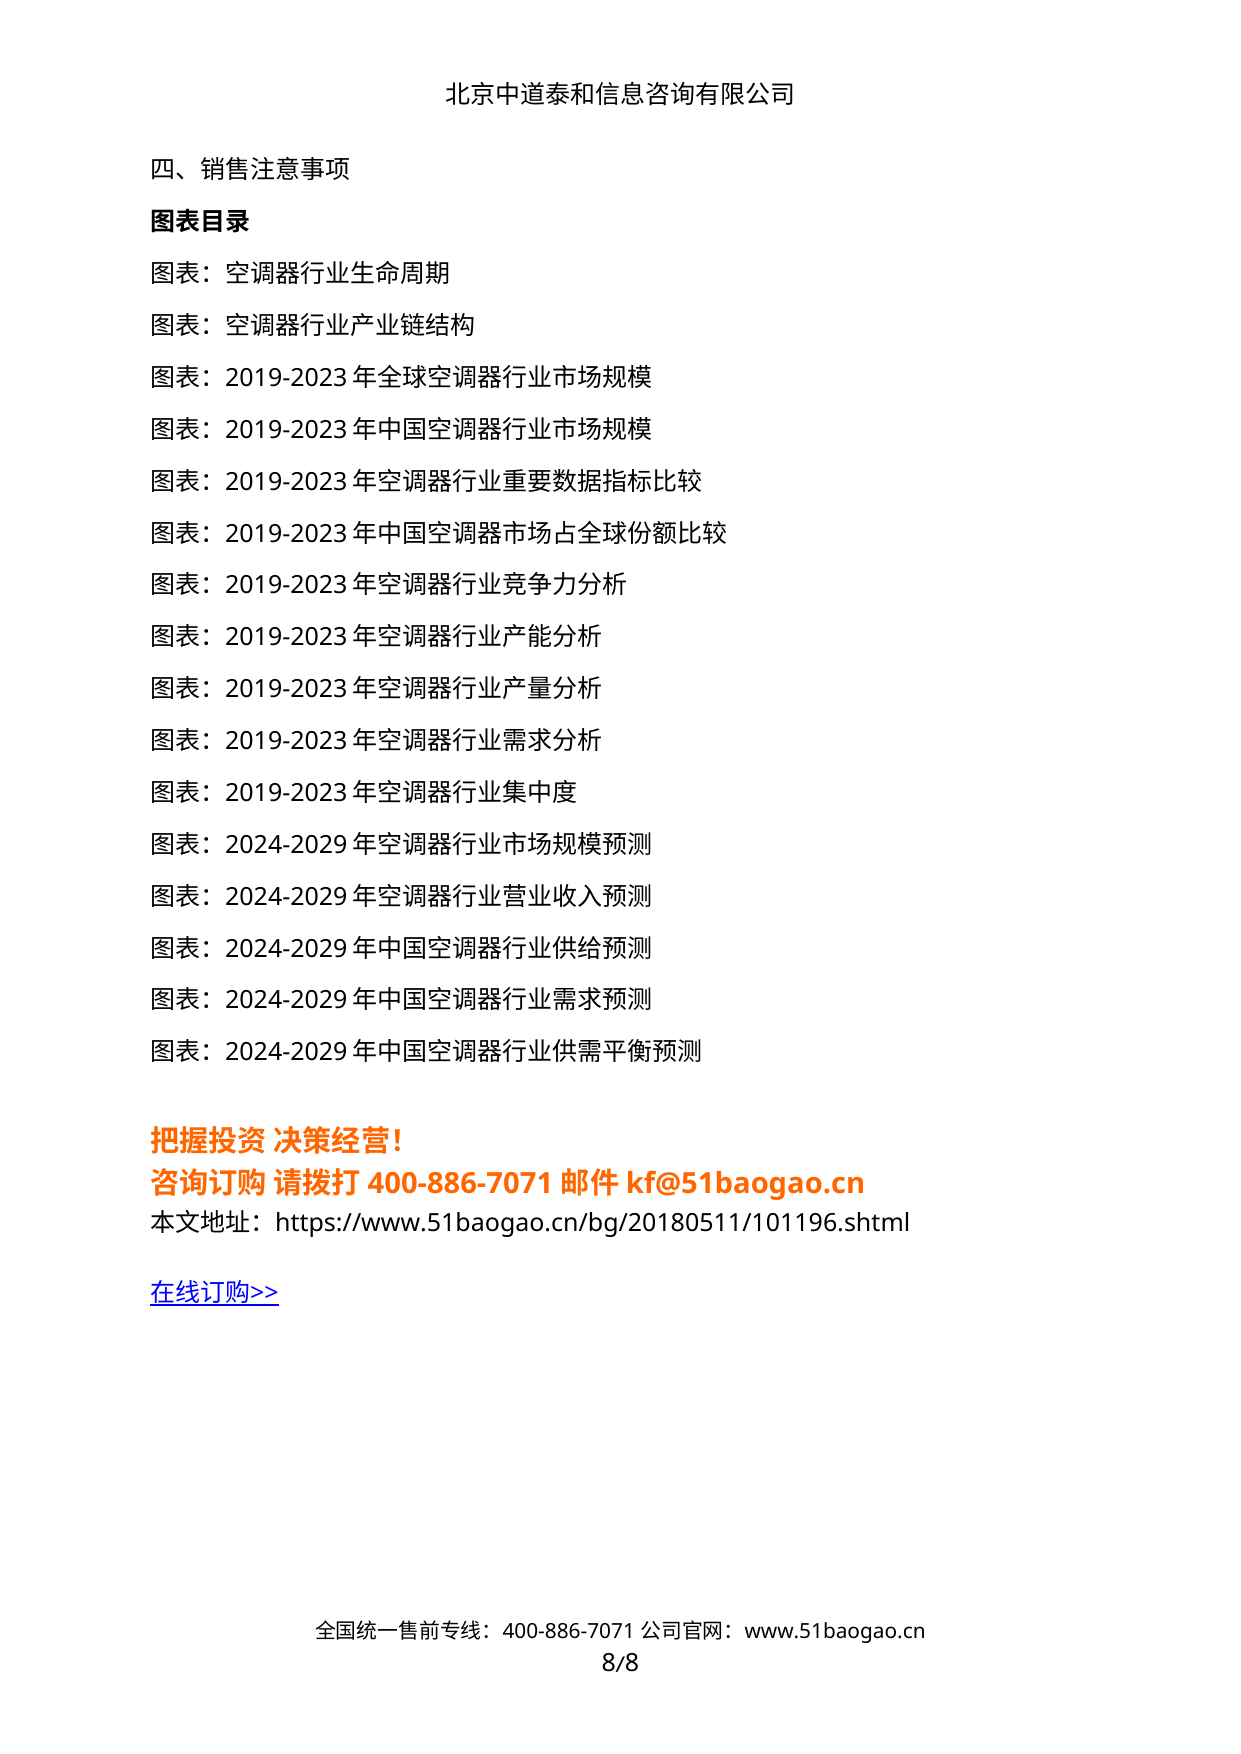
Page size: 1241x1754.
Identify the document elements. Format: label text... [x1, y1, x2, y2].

text 在线订购>> [150, 1239, 1090, 1309]
text 图表：空调器行业产业链结构 [150, 306, 1090, 342]
text 图表：2019-2023年中国空调器行业市场规模 [150, 409, 1090, 446]
text 图表目录 [150, 202, 1090, 238]
text 图表：2019-2023年全球空调器行业市场规模 [150, 357, 1090, 394]
text 图表：2019-2023年中国空调器市场占全球份额比较 [150, 513, 1090, 549]
text 图表：2019-2023年空调器行业重要数据指标比较 [150, 461, 1090, 497]
text 图表：2019-2023年空调器行业产量分析 [150, 669, 1090, 705]
text 图表：2024-2029年空调器行业营业收入预测 [150, 876, 1090, 912]
text 图表：2024-2029年空调器行业市场规模预测 [150, 824, 1090, 861]
text 图表：2024-2029年中国空调器行业供给预测 [150, 928, 1090, 964]
text 图表：空调器行业生命周期 [150, 254, 1090, 290]
text 把握投资 决策经营！咨询订购 请拨打 400-886-7071 邮件 kf@51baogao.cn本文地址：https://www.51baogao.cn/bg/20180511/101196.shtml [150, 1084, 1090, 1239]
text 图表：2024-2029年中国空调器行业需求预测 [150, 980, 1090, 1016]
text 图表：2019-2023年空调器行业竞争力分析 [150, 565, 1090, 601]
text 四、销售注意事项 [150, 150, 1090, 186]
text 图表：2024-2029年中国空调器行业供需平衡预测 [150, 1032, 1090, 1068]
text 图表：2019-2023年空调器行业需求分析 [150, 721, 1090, 757]
text 图表：2019-2023年空调器行业产能分析 [150, 617, 1090, 653]
text 图表：2019-2023年空调器行业集中度 [150, 772, 1090, 809]
